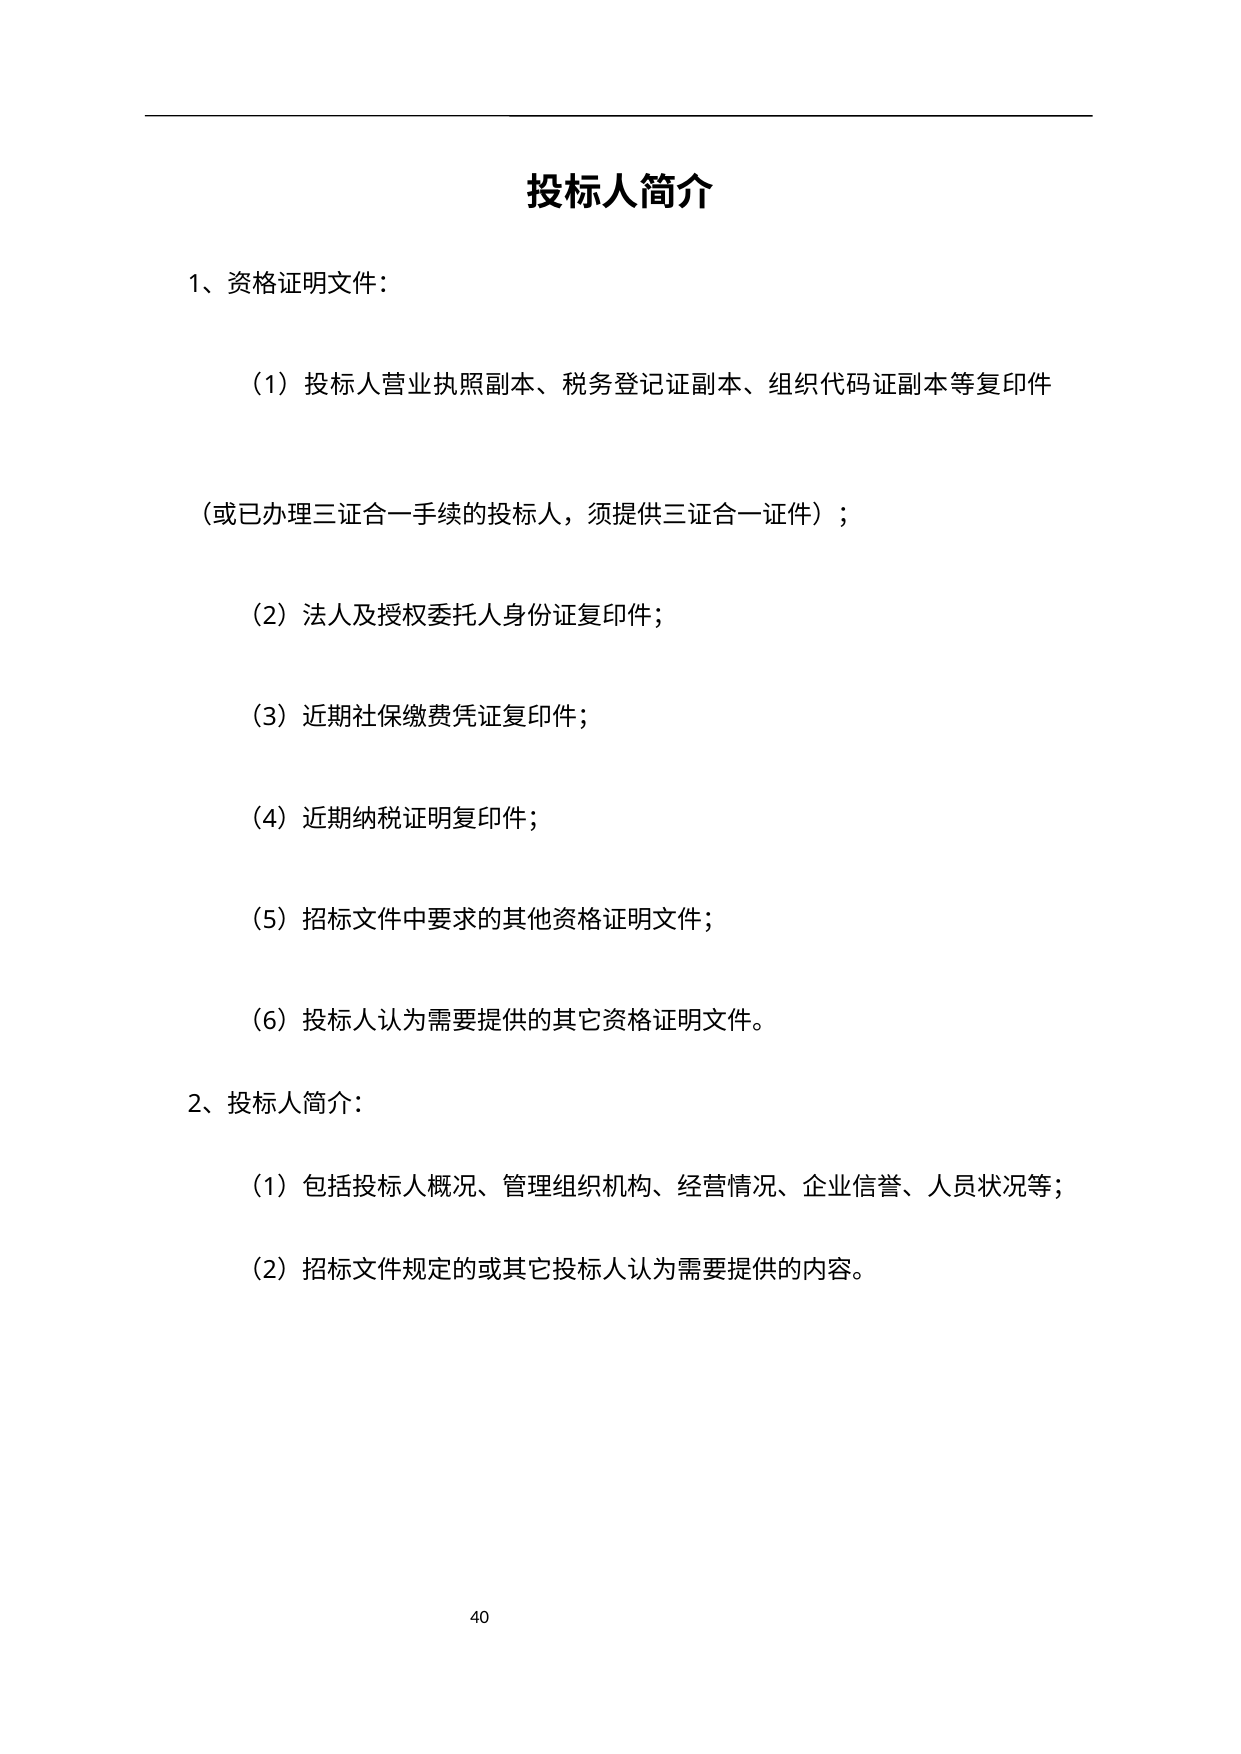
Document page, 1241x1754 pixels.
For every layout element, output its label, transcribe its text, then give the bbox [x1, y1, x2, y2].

text 1、资格证明文件： [187, 249, 1053, 314]
text （4）近期纳税证明复印件； [187, 784, 1053, 849]
text （2）招标文件规定的或其它投标人认为需要提供的内容。 [187, 1236, 1053, 1301]
text （2）法人及授权委托人身份证复印件； [187, 581, 1053, 646]
text （1）包括投标人概况、管理组织机构、经营情况、企业信誉、人员状况等； [237, 1152, 1053, 1217]
text （5）招标文件中要求的其他资格证明文件； [187, 885, 1053, 950]
text 投标人简介 [187, 162, 1053, 216]
text （1）投标人营业执照副本、税务登记证副本、组织代码证副本等复印件（或已办理三证合一手续的投标人，须提供三证合一证件）； [187, 350, 1053, 545]
text （3）近期社保缴费凭证复印件； [187, 682, 1053, 747]
text （6）投标人认为需要提供的其它资格证明文件。 [187, 986, 1053, 1051]
text 2、投标人简介： [187, 1069, 1053, 1134]
